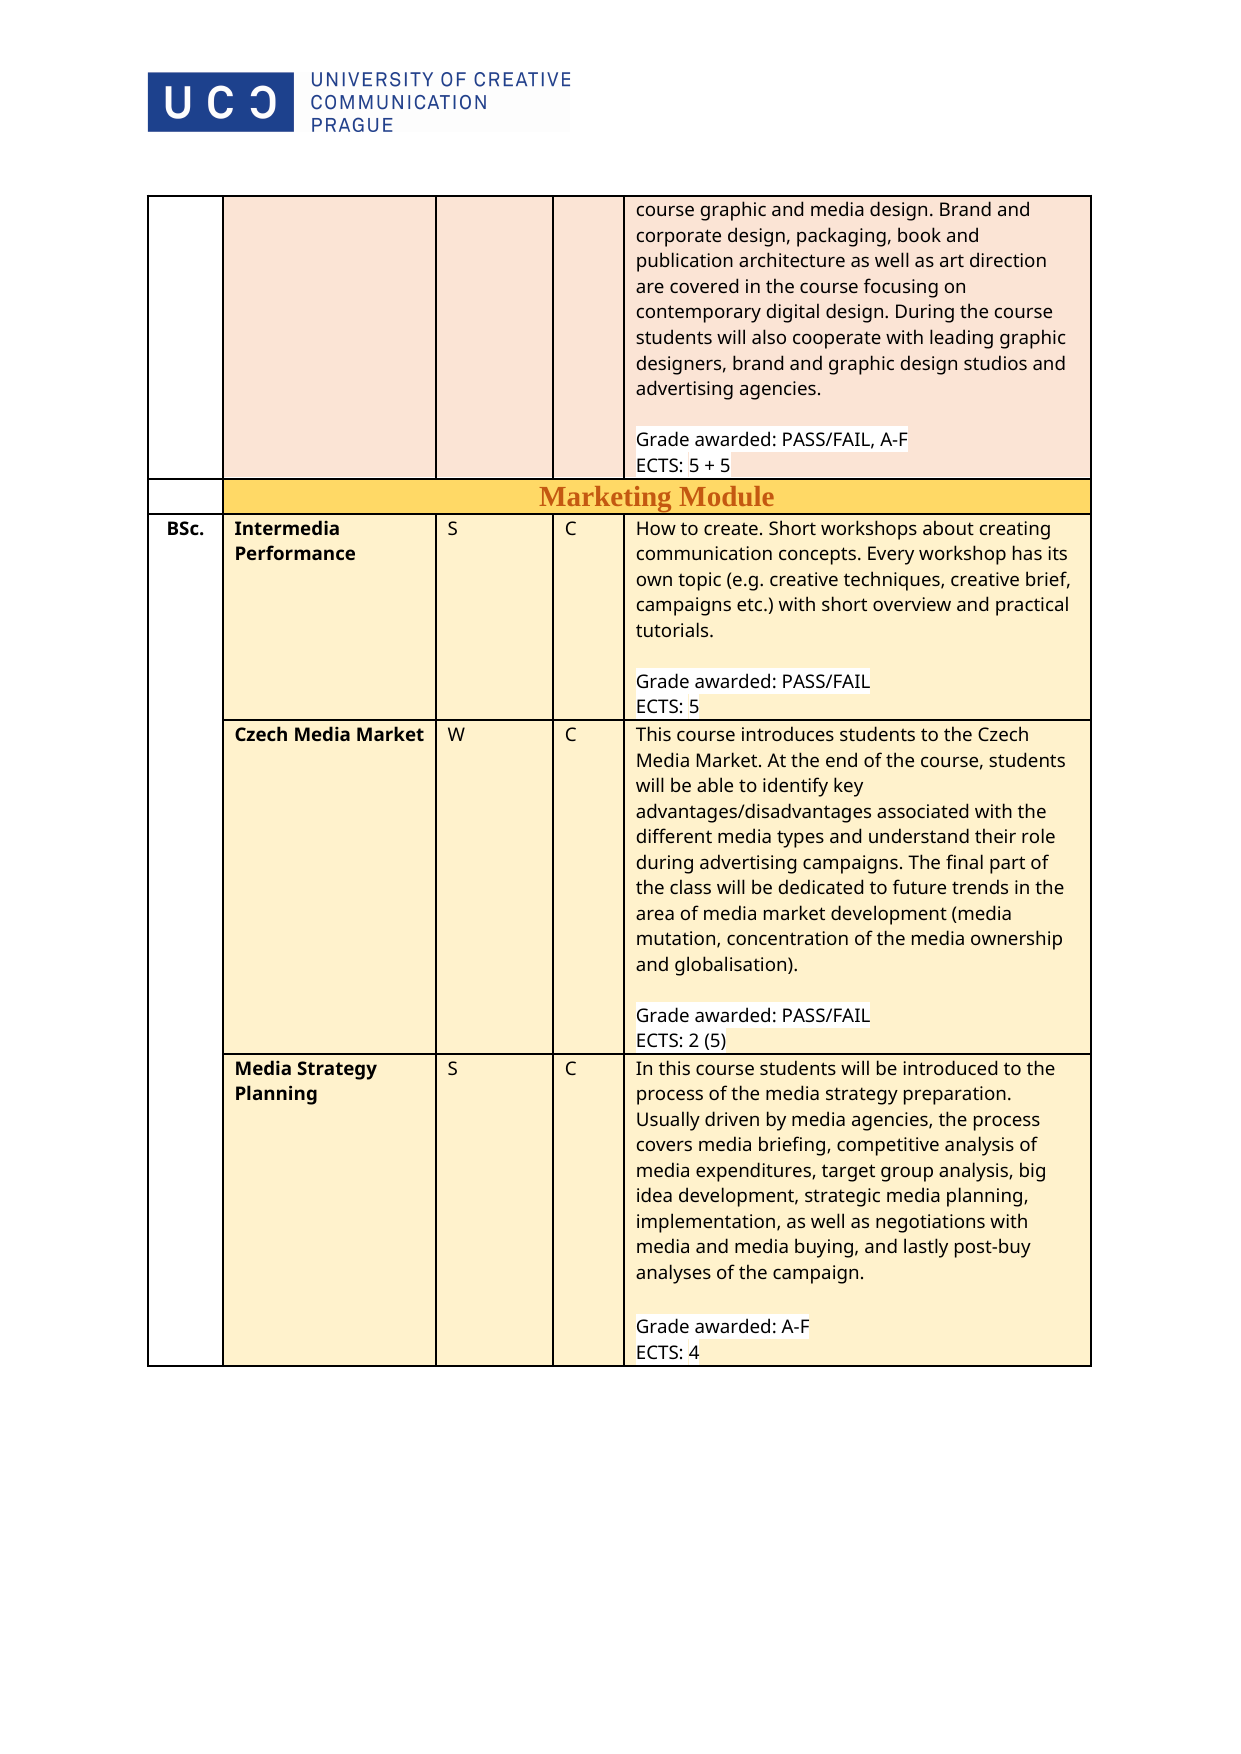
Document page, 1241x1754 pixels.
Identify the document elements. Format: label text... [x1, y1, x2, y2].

table_cell C [554, 515, 623, 719]
table_cell Media Strategy Planning [224, 1055, 435, 1365]
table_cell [224, 197, 435, 477]
table_cell C [554, 197, 623, 477]
table_cell BSc. [149, 515, 222, 1365]
table_cell W [437, 721, 552, 1053]
picture [147, 72, 571, 132]
table_cell C [554, 1055, 623, 1365]
table_cell C [554, 721, 623, 1053]
table_cell Intermedia Performance [224, 515, 435, 719]
table_cell S [437, 1055, 552, 1365]
table_cell S [437, 515, 552, 719]
table_cell W+S [437, 197, 552, 477]
table_cell This course introduces students to the Czech Media Market. At the end of the course, students will be able to identify key advantages/disadvantages associated with the different media types and understand their role during advertising campaigns. The final part of the class will be dedicated to future trends in the area of media market development (media mutation, concentration of the media ownership and globalisation). Grade awarded: PASS/FAIL ECTS: 2 (5) [625, 721, 1090, 1053]
table_cell In this course students will be introduced to the process of the media strategy preparation. Usually driven by media agencies, the process covers media briefing, competitive analysis of media expenditures, target group analysis, big idea development, strategic media planning, implementation, as well as negotiations with media and media buying, and lastly post-buy analyses of the campaign. Grade awarded: A-F ECTS: 4 [625, 1055, 1090, 1365]
table_cell Czech Media Market [224, 721, 435, 1053]
table_cell [149, 480, 222, 513]
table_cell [625, 197, 1090, 477]
table_cell How to create. Short workshops about creating communication concepts. Every workshop has its own topic (e.g. creative techniques, creative brief, campaigns etc.) with short overview and practical tutorials. Grade awarded: PASS/FAIL ECTS: 5 [625, 515, 1090, 719]
table_cell Marketing Module [224, 480, 1090, 513]
